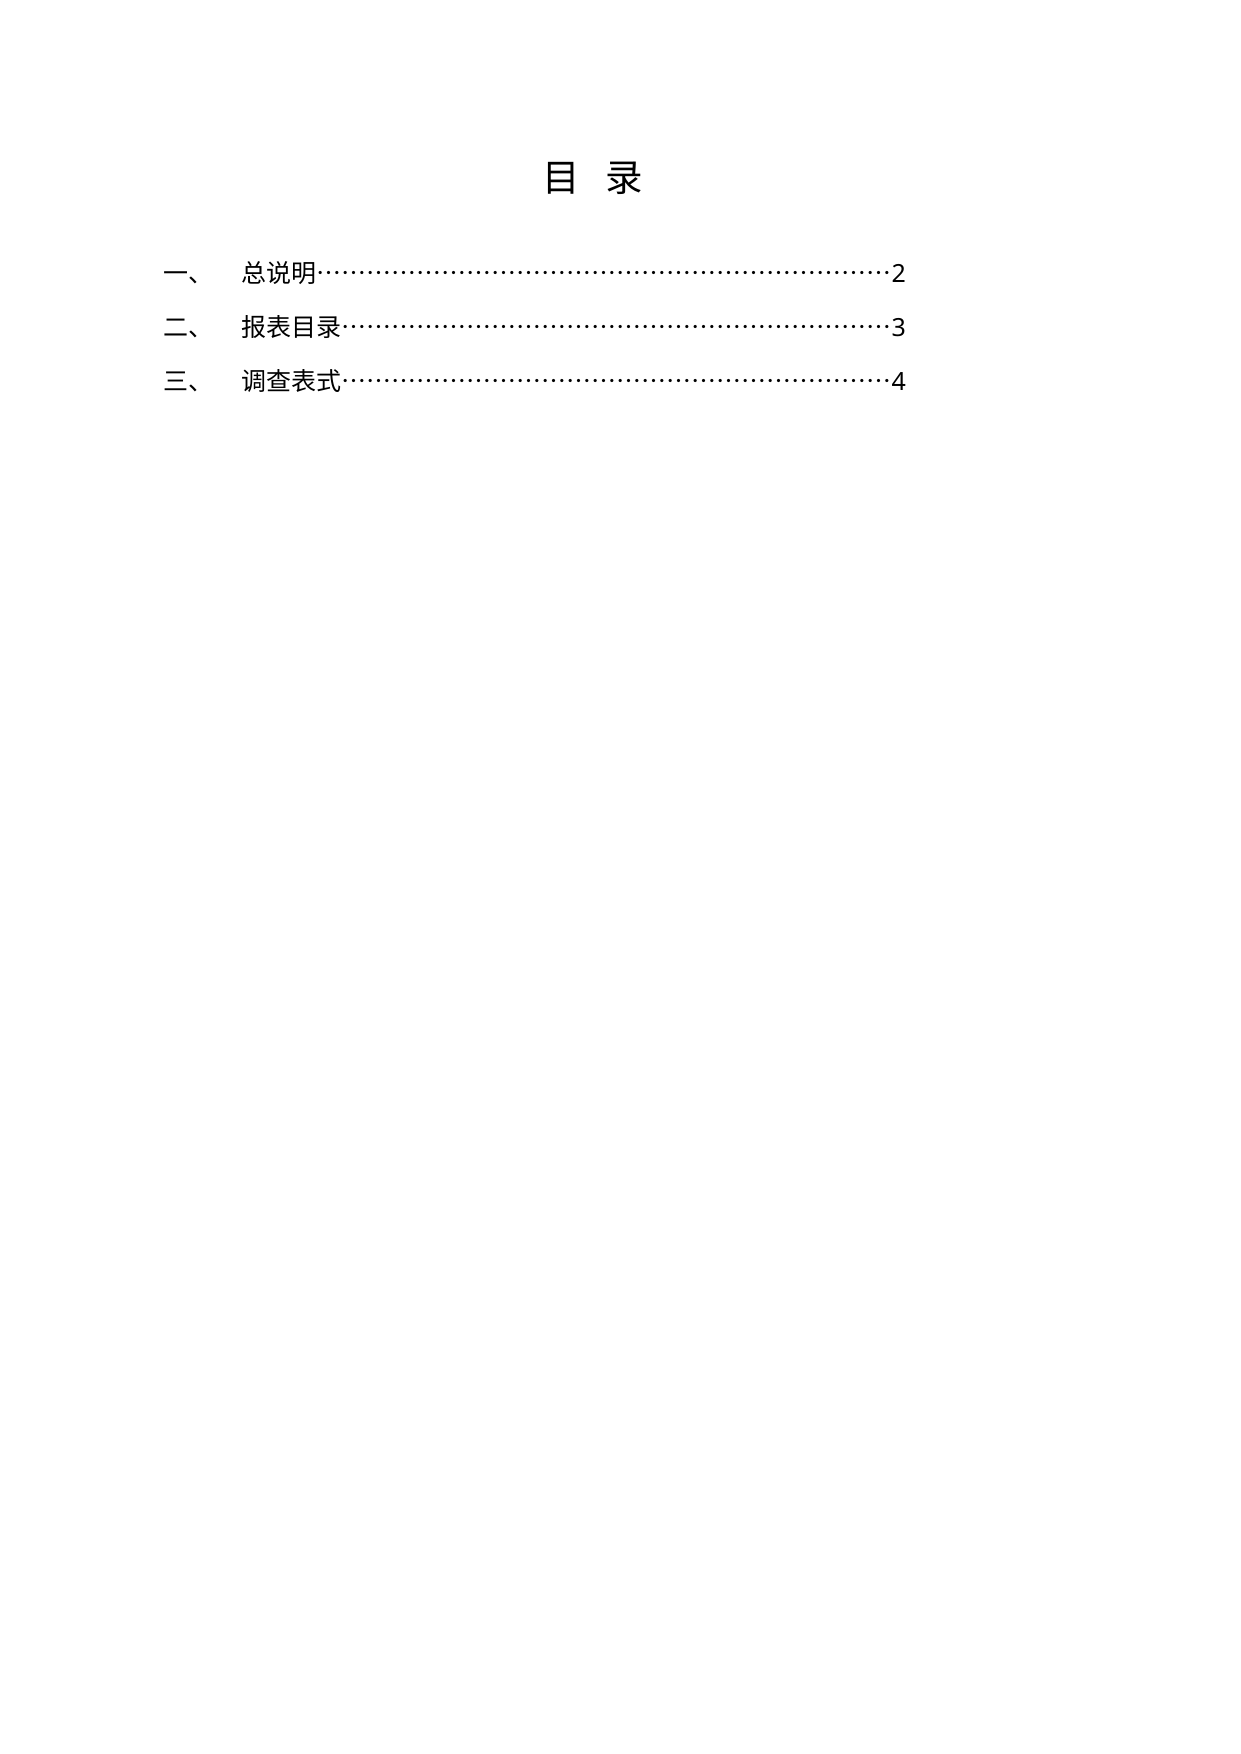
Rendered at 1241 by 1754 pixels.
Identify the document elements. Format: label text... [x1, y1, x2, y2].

text 目 录 [130, 148, 1110, 202]
list 总说明……………………………………………………………2 [163, 253, 1110, 289]
list 调查表式…………………………………………………………4 [163, 362, 1110, 398]
list 报表目录…………………………………………………………3 [163, 307, 1110, 344]
